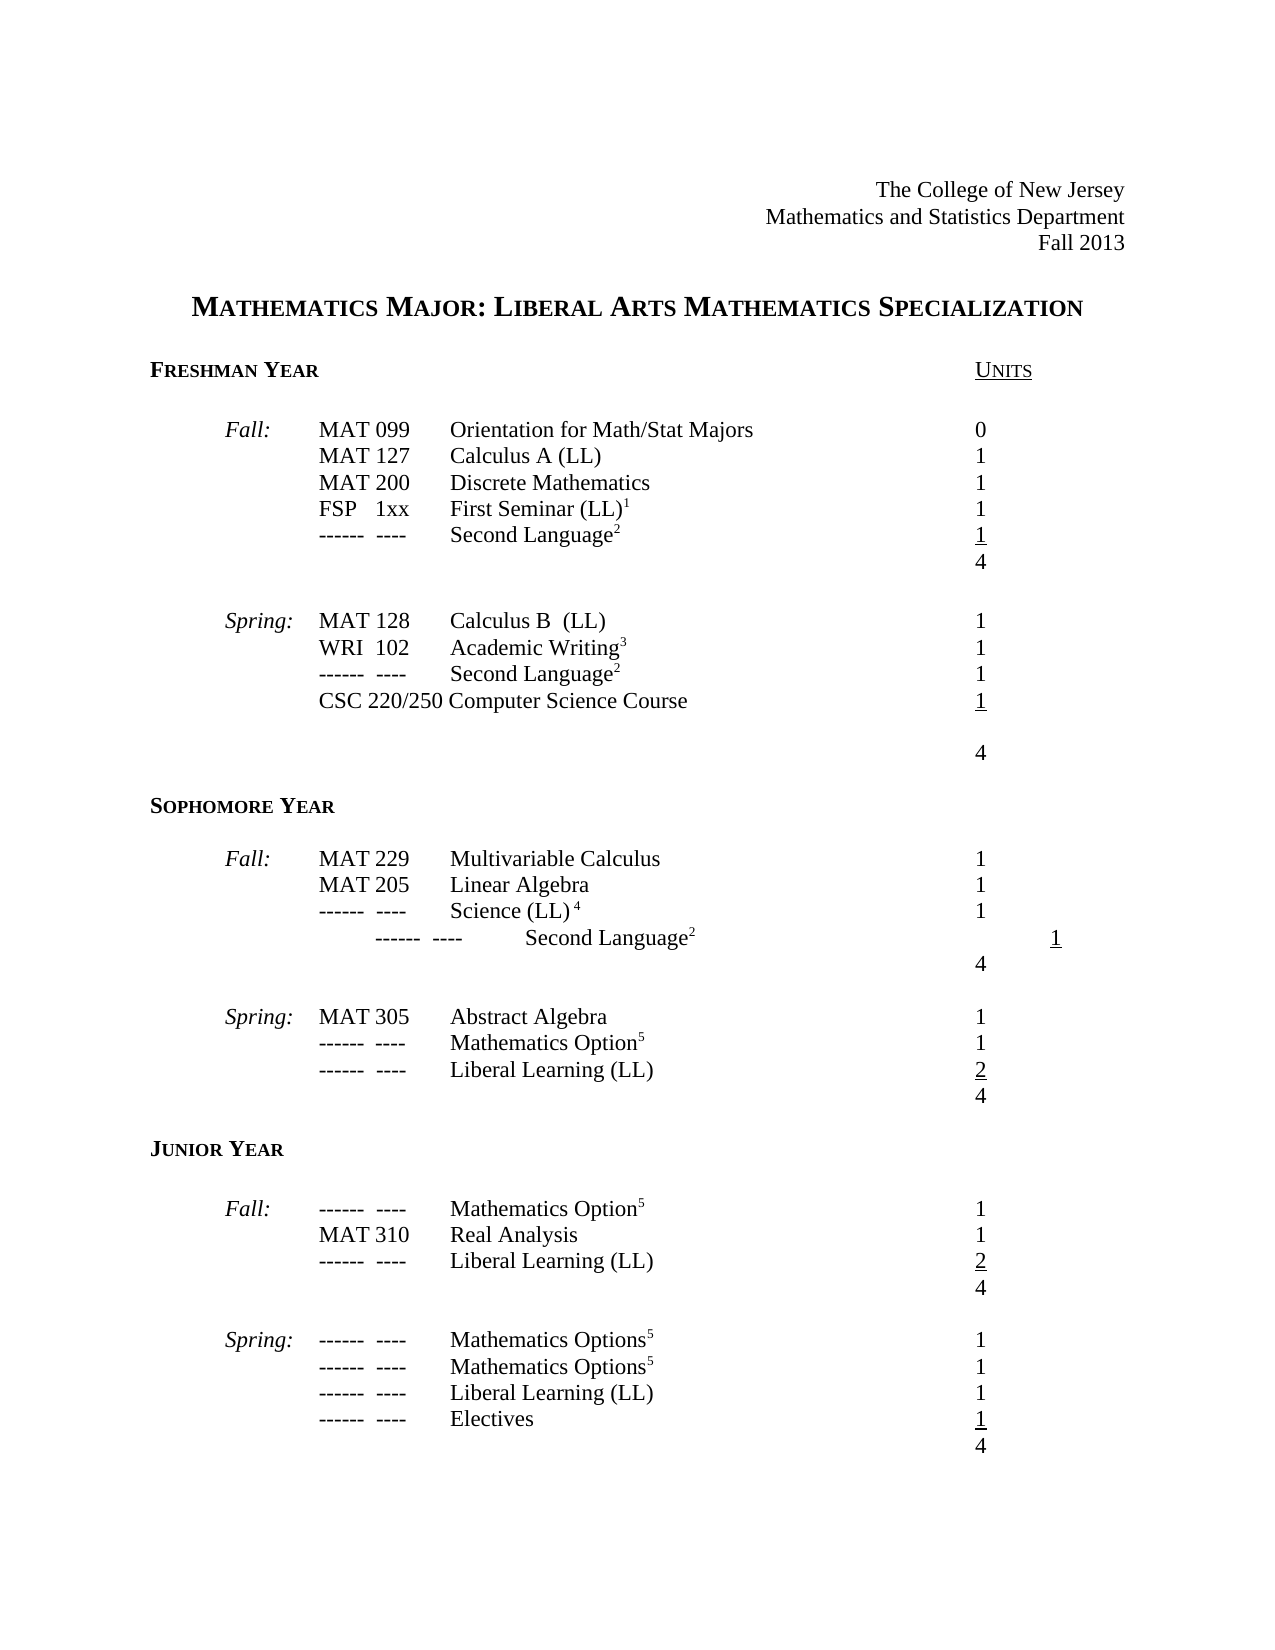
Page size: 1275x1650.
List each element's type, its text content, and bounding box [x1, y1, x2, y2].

text Fall: MAT 229 Multivariable Calculus 1 [150, 845, 1125, 871]
text MAT 127 Calculus A (LL) 1 [150, 442, 1125, 469]
text MAT 310 Real Analysis 1 [150, 1221, 1125, 1247]
text Spring: ------ ---- Mathematics Options5 1 [150, 1326, 1125, 1353]
text Spring: MAT 128 Calculus B (LL) 1 [150, 608, 1125, 634]
text 4 [150, 1432, 1125, 1458]
text 4 [150, 739, 1125, 766]
text Mathematics Major: Liberal Arts Mathematics Specialization [150, 289, 1125, 322]
text FSP 1xx First Seminar (LL)1 1 [150, 495, 1125, 521]
text Sophomore Year [150, 792, 1125, 818]
text ------ ---- Mathematics Option5 1 [150, 1029, 1125, 1056]
text Junior Year [150, 1135, 1125, 1161]
text MAT 200 Discrete Mathematics 1 [150, 469, 1125, 495]
text ------ ---- Liberal Learning (LL) 2 [225, 1247, 1125, 1274]
text ------ ---- Second Language2 1 [150, 521, 1125, 548]
text ------ ---- Second Language2 1 [150, 660, 1125, 687]
text WRI 102 Academic Writing3 1 [150, 634, 1125, 660]
text Spring: MAT 305 Abstract Algebra 1 [150, 1003, 1125, 1029]
text 4 [150, 548, 1125, 574]
text ------ ---- Electives 1 [150, 1405, 1125, 1432]
text CSC 220/250 Computer Science Course 1 [150, 687, 1125, 713]
text ------ ---- Mathematics Options5 1 [150, 1353, 1125, 1379]
text MAT 205 Linear Algebra 1 [150, 871, 1125, 897]
text Fall: ------ ---- Mathematics Option5 1 [150, 1194, 1125, 1221]
text ------ ---- Science (LL) 4 1 ------ ---- Second Language2 1 [150, 897, 1125, 950]
text Fall 2013 [150, 229, 1125, 255]
text 4 [150, 950, 1125, 977]
text ------ ---- Liberal Learning (LL) 2 [150, 1056, 1125, 1082]
text 4 [150, 1274, 1125, 1300]
text Fall: MAT 099 Orientation for Math/Stat Majors 0 [150, 416, 1125, 442]
text 4 [150, 1082, 1125, 1108]
text Mathematics and Statistics Department [150, 203, 1125, 229]
text Freshman Year Units [150, 356, 1125, 382]
text ------ ---- Liberal Learning (LL) 1 [150, 1379, 1125, 1405]
text The College of New Jersey [150, 176, 1125, 203]
